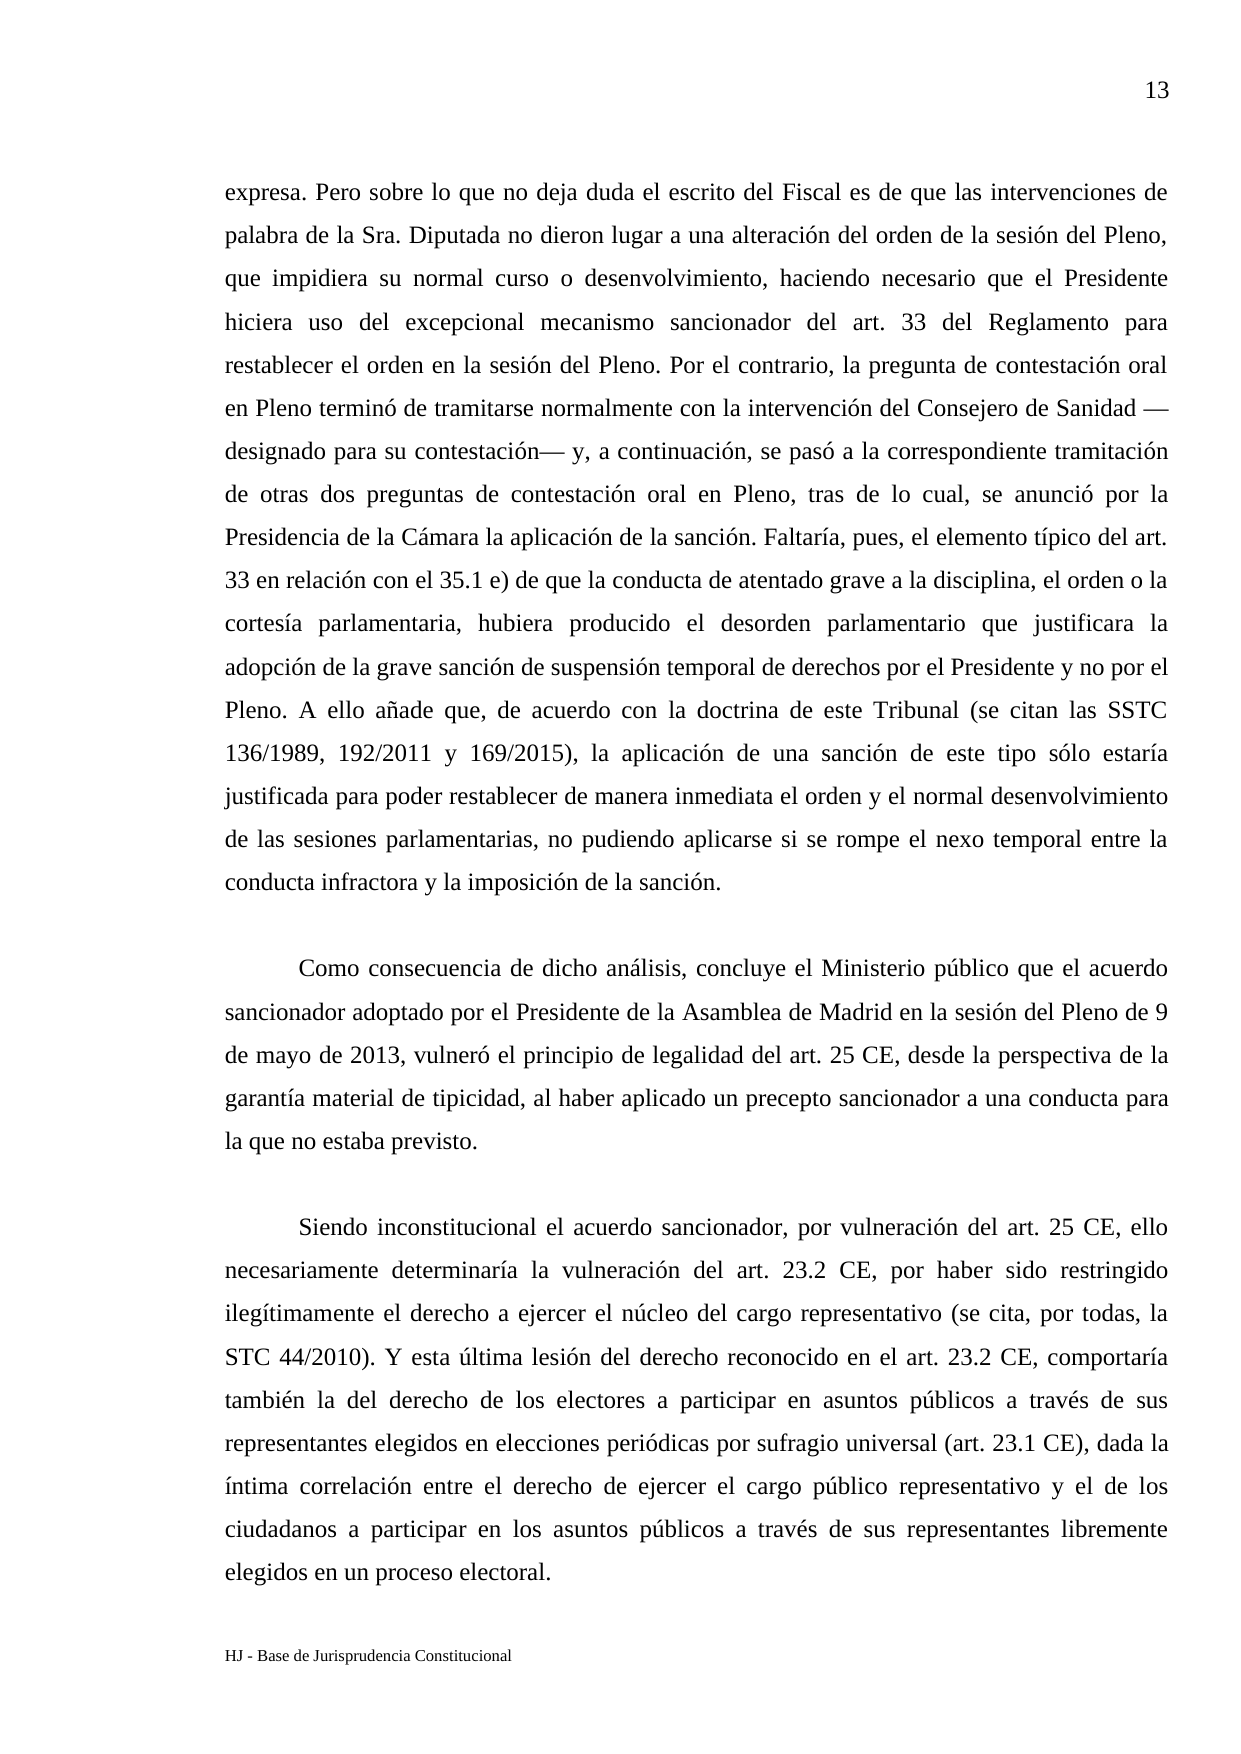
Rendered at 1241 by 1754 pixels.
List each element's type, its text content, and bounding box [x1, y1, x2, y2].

text Como consecuencia de dicho análisis, concluye el Ministerio público que el acuerdo sancionador adoptado por el Presidente de la Asamblea de Madrid en la sesión del Pleno de 9 de mayo de 2013, vulneró el principio de legalidad del art. 25 CE, desde la perspectiva de la garantía material de tipicidad, al haber aplicado un precepto sancionador a una conducta para la que no estaba previsto. [224, 953, 1169, 1155]
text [224, 177, 1169, 896]
text Siendo inconstitucional el acuerdo sancionador, por vulneración del art. 25 CE, ello necesariamente determinaría la vulneración del art. 23.2 CE, por haber sido restringido ilegítimamente el derecho a ejercer el núcleo del cargo representativo (se cita, por todas, la STC 44/2010). Y esta última lesión del derecho reconocido en el art. 23.2 CE, comportaría también la del derecho de los electores a participar en asuntos públicos a través de sus representantes elegidos en elecciones periódicas por sufragio universal (art. 23.1 CE), dada la íntima correlación entre el derecho de ejercer el cargo público representativo y el de los ciudadanos a participar en los asuntos públicos a través de sus representantes libremente elegidos en un proceso electoral. [224, 1212, 1169, 1586]
